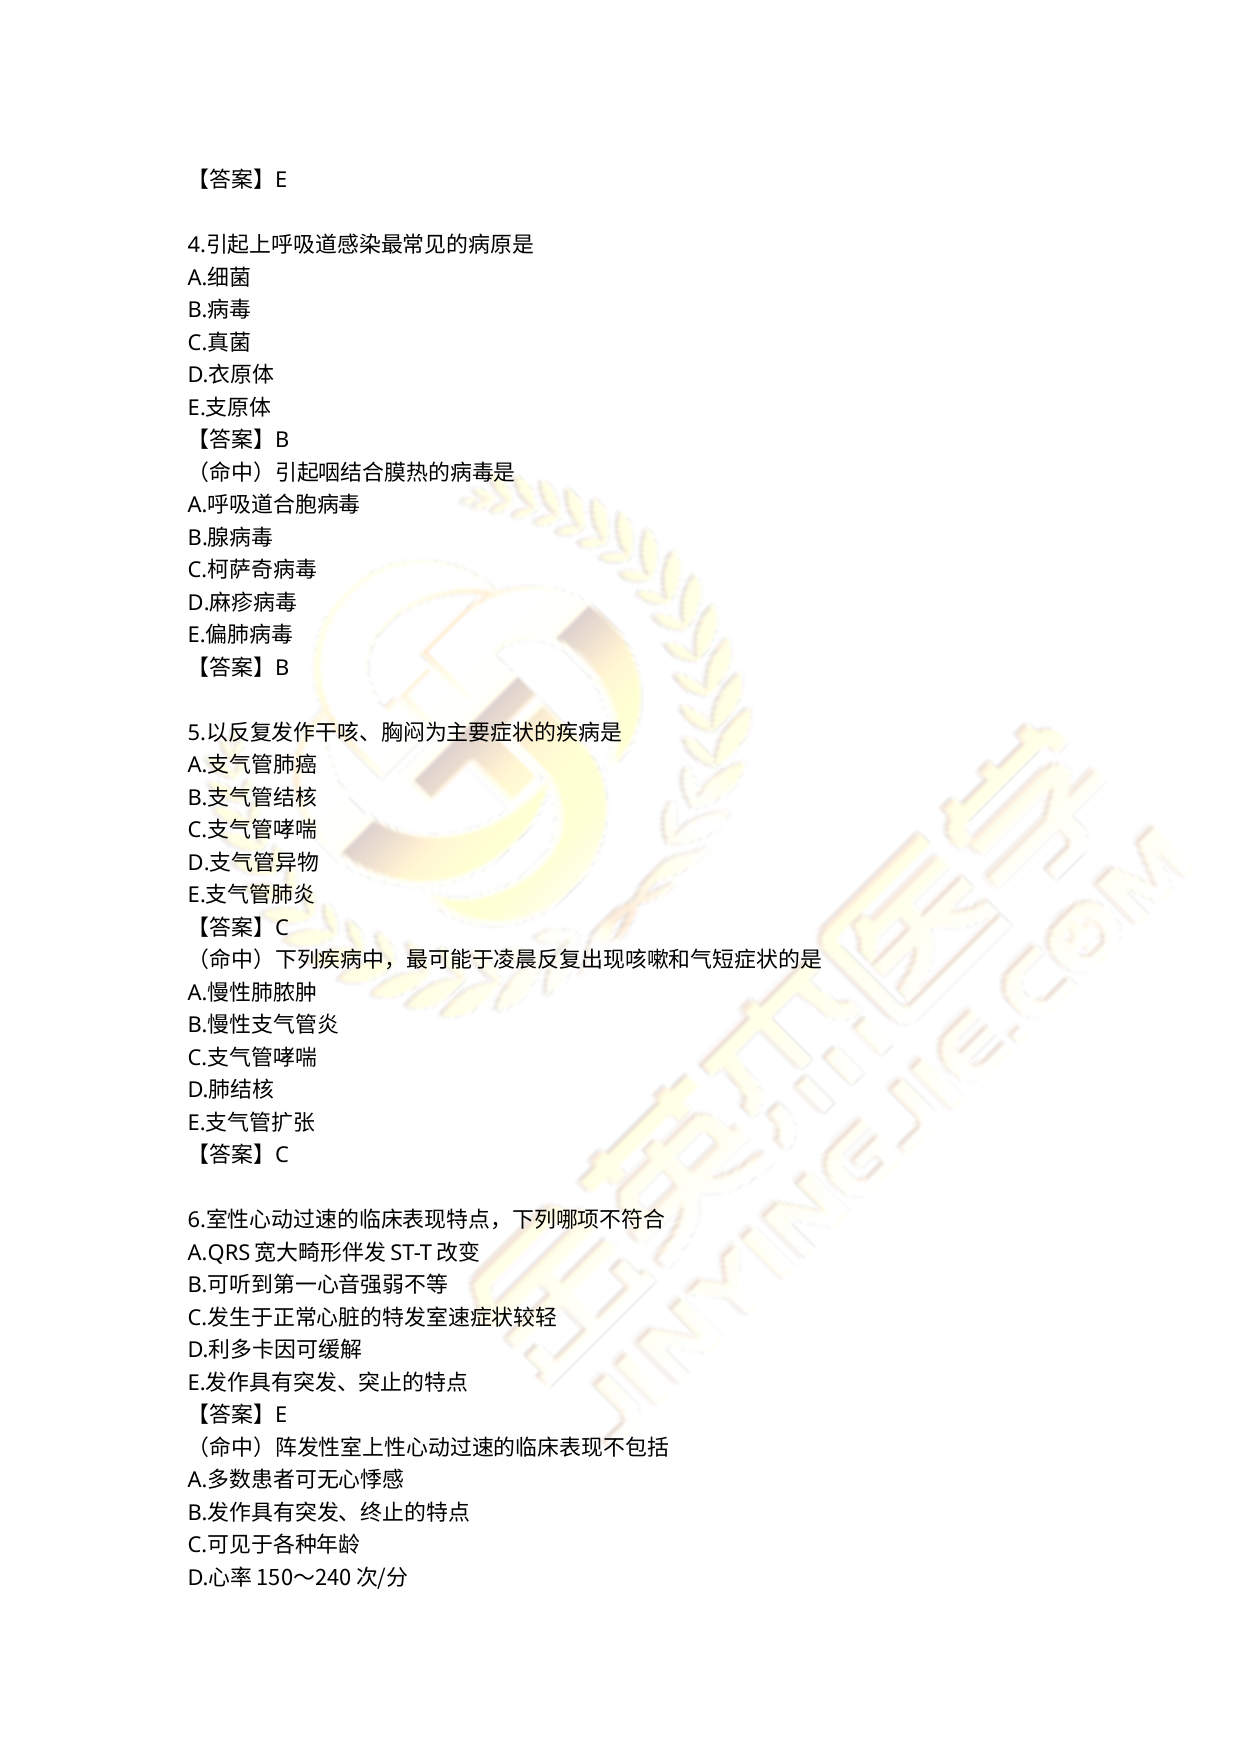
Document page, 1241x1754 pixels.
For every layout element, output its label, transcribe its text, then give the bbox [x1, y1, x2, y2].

text 【答案】E [187, 162, 1053, 194]
text 【答案】B [187, 649, 1053, 682]
text 【答案】C [187, 1137, 1053, 1169]
text A.细菌 [187, 259, 1053, 292]
text C.真菌 [187, 324, 1053, 357]
text 4.引起上呼吸道感染最常见的病原是 [187, 227, 1053, 259]
text B.可听到第一心音强弱不等 [187, 1267, 1053, 1299]
text D.衣原体 [187, 357, 1053, 389]
text C.发生于正常心脏的特发室速症状较轻 [187, 1299, 1053, 1332]
text D.麻疹病毒 [187, 584, 1053, 617]
text 6.室性心动过速的临床表现特点，下列哪项不符合 [187, 1202, 1053, 1234]
text D.心率150～240次/分 [187, 1559, 1053, 1592]
text B.慢性支气管炎 [187, 1007, 1053, 1039]
text B.发作具有突发、终止的特点 [187, 1494, 1053, 1527]
text A.支气管肺癌 [187, 747, 1053, 779]
text D.肺结核 [187, 1072, 1053, 1104]
text A.多数患者可无心悸感 [187, 1462, 1053, 1494]
text （命中）下列疾病中，最可能于凌晨反复出现咳嗽和气短症状的是 [187, 942, 1053, 974]
text 5.以反复发作干咳、胸闷为主要症状的疾病是 [187, 714, 1053, 747]
text 【答案】B [187, 422, 1053, 454]
text （命中）引起咽结合膜热的病毒是 [187, 454, 1053, 487]
text E.支气管扩张 [187, 1104, 1053, 1137]
text E.支原体 [187, 389, 1053, 422]
text E.支气管肺炎 [187, 877, 1053, 909]
text D.支气管异物 [187, 844, 1053, 877]
text D.利多卡因可缓解 [187, 1332, 1053, 1364]
text C.支气管哮喘 [187, 812, 1053, 844]
text 【答案】E [187, 1397, 1053, 1429]
text 【答案】C [187, 909, 1053, 942]
text B.支气管结核 [187, 779, 1053, 812]
text A.呼吸道合胞病毒 [187, 487, 1053, 519]
text （命中）阵发性室上性心动过速的临床表现不包括 [187, 1429, 1053, 1462]
text E.发作具有突发、突止的特点 [187, 1364, 1053, 1397]
text E.偏肺病毒 [187, 617, 1053, 649]
text A.慢性肺脓肿 [187, 974, 1053, 1007]
text B.病毒 [187, 292, 1053, 324]
text C.柯萨奇病毒 [187, 552, 1053, 584]
text A.QRS宽大畸形伴发ST-T改变 [187, 1234, 1053, 1267]
text C.可见于各种年龄 [187, 1527, 1053, 1559]
text B.腺病毒 [187, 519, 1053, 552]
text C.支气管哮喘 [187, 1039, 1053, 1072]
